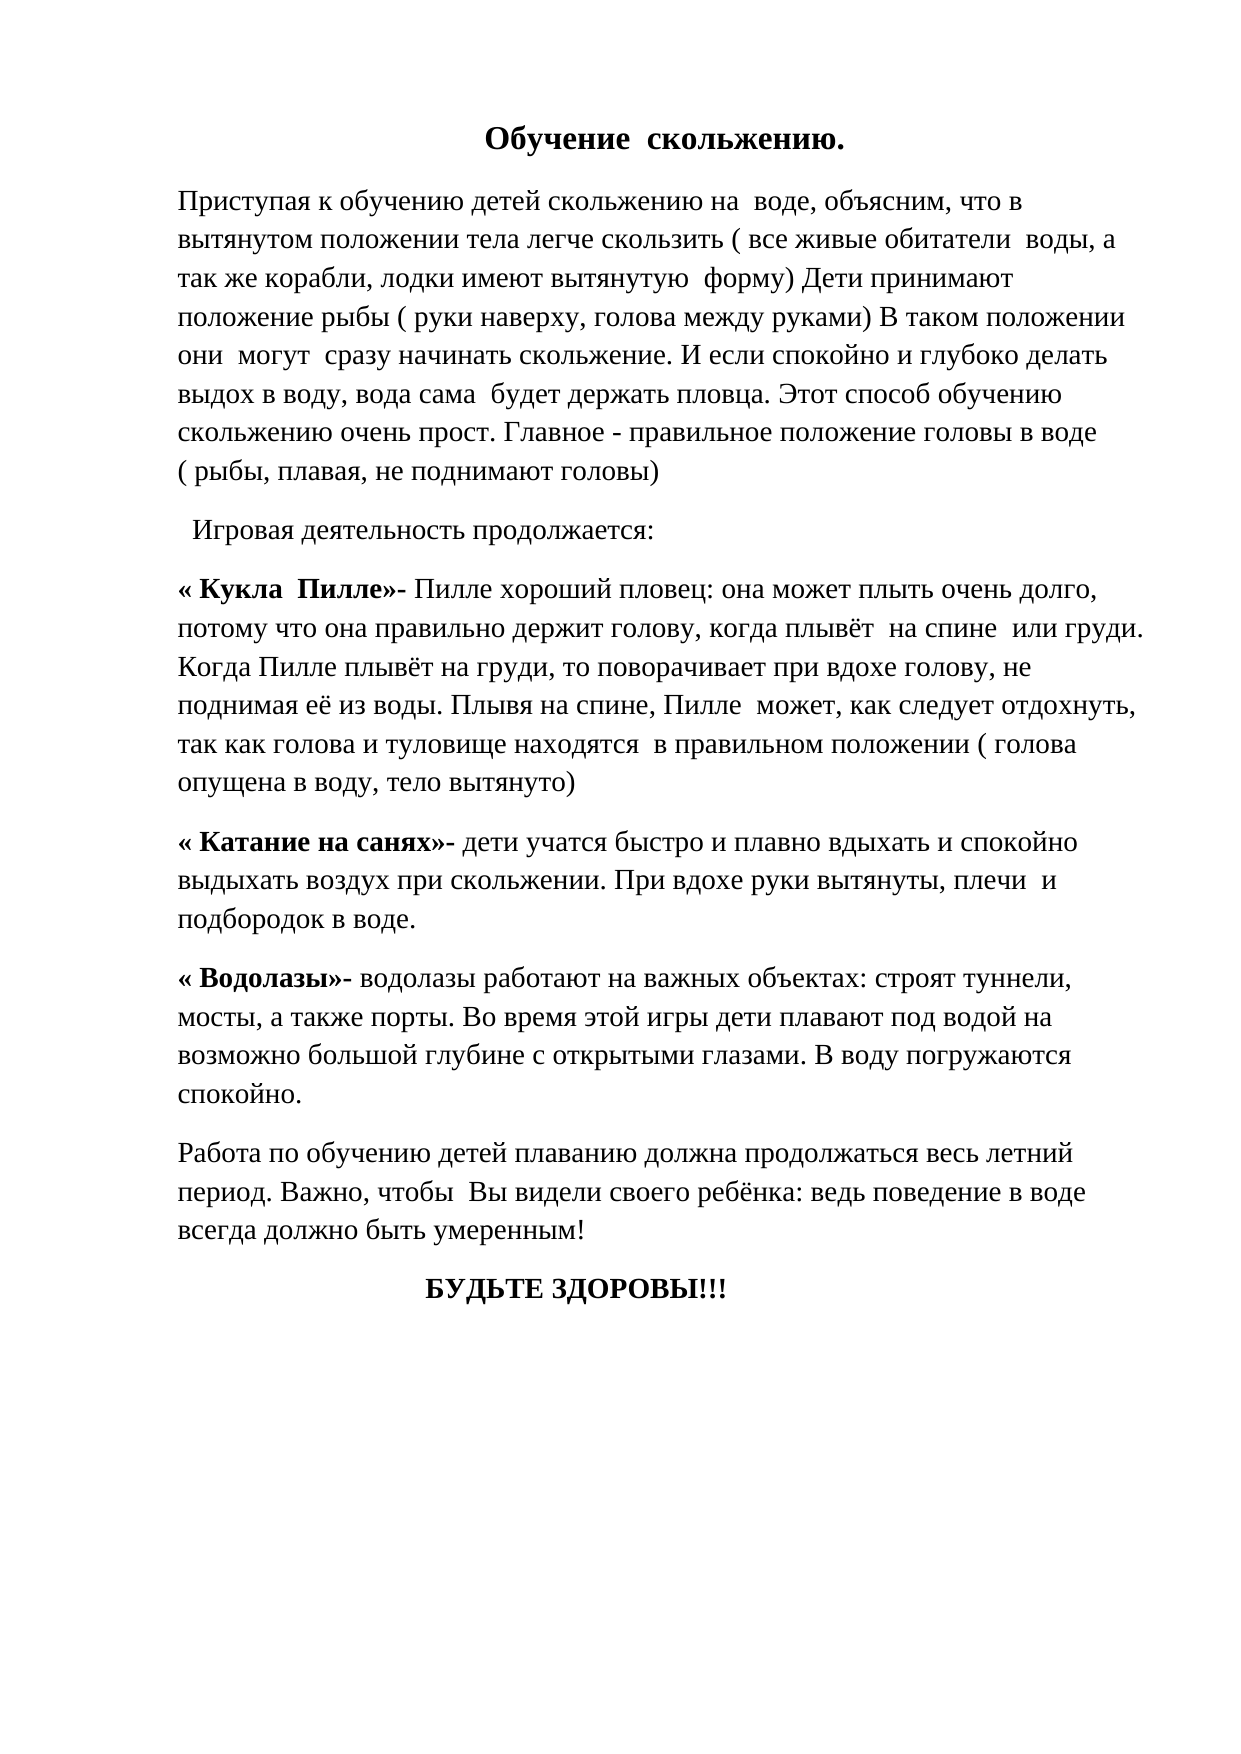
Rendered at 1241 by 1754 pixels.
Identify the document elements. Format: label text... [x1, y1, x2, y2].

text Обучение скольжению. [177, 118, 1152, 156]
text Игровая деятельность продолжается: [177, 512, 1152, 546]
text Приступая к обучению детей скольжению на воде, объясним, что в вытянутом положении тела легче скользить ( все живые обитатели воды, а так же корабли, лодки имеют вытянутую форму) Дети принимают положение рыбы ( руки наверху, голова между руками) В таком положении они могут сразу начинать скольжение. И если спокойно и глубоко делать выдох в воду, вода сама будет держать пловца. Этот способ обучению скольжению очень прост. Главное - правильное положение головы в воде ( рыбы, плавая, не поднимают головы) [177, 183, 1152, 486]
text « Водолазы»- водолазы работают на важных объектах: строят туннели, мосты, а также порты. Во время этой игры дети плавают под водой на возможно большой глубине с открытыми глазами. В воду погружаются спокойно. [177, 960, 1152, 1109]
text БУДЬТЕ ЗДОРОВЫ!!! [177, 1272, 1152, 1305]
text « Катание на санях»- дети учатся быстро и плавно вдыхать и спокойно выдыхать воздух при скольжении. При вдохе руки вытянуты, плечи и подбородок в воде. [177, 824, 1152, 934]
text Работа по обучению детей плаванию должна продолжаться весь летний период. Важно, чтобы Вы видели своего ребёнка: ведь поведение в воде всегда должно быть умеренным! [177, 1135, 1152, 1246]
text « Кукла Пилле»- Пилле хороший пловец: она может плыть очень долго, потому что она правильно держит голову, когда плывёт на спине или груди. Когда Пилле плывёт на груди, то поворачивает при вдохе голову, не поднимая её из воды. Плывя на спине, Пилле может, как следует отдохнуть, так как голова и туловище находятся в правильном положении ( голова опущена в воду, тело вытянуто) [177, 572, 1152, 798]
